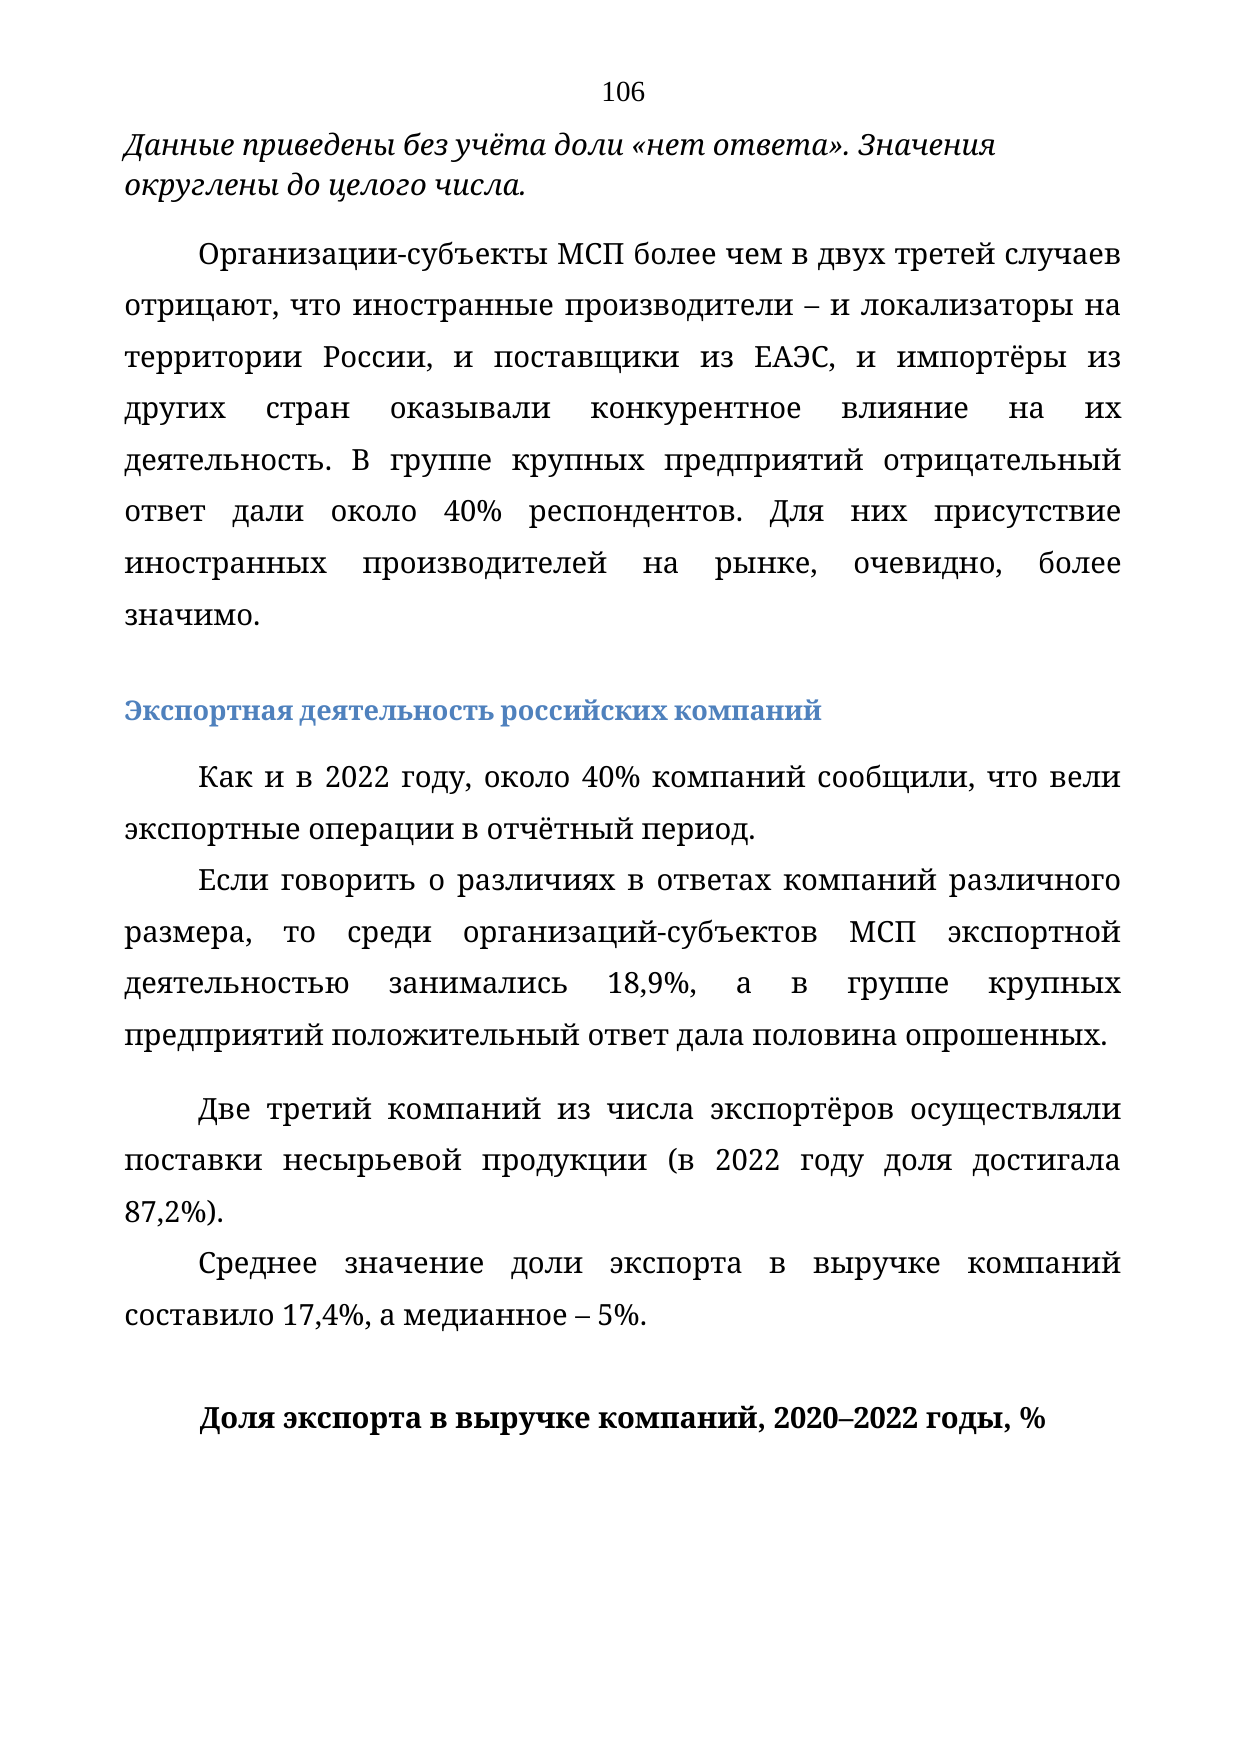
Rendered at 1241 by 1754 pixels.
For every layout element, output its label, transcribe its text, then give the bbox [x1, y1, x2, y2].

text Организации-субъекты МСП более чем в двух третей случаев отрицают, что иностранные производители – и локализаторы на территории России, и поставщики из ЕАЭС, и импортёры из других стран оказывали конкурентное влияние на их деятельность. В группе крупных предприятий отрицательный ответ дали около 40% респондентов. Для них присутствие иностранных производителей на рынке, очевидно, более значимо. [124, 233, 1122, 633]
text Как и в 2022 году, около 40% компаний сообщили, что вели экспортные операции в отчётный период. [124, 756, 1122, 848]
subtitle Экспортная деятельность российских компаний [124, 696, 1122, 727]
text Если говорить о различиях в ответах компаний различного размера, то среди организаций-субъектов МСП экспортной деятельностью занимались 18,9%, а в группе крупных предприятий положительный ответ дала половина опрошенных. [124, 859, 1122, 1054]
text Доля экспорта в выручке компаний, 2020–2022 годы, % [124, 1397, 1122, 1437]
text Две третий компаний из числа экспортёров осуществляли поставки несырьевой продукции (в 2022 году доля достигала 87,2%). [124, 1088, 1122, 1231]
text Данные приведены без учёта доли «нет ответа». Значения округлены до целого числа. [124, 124, 1122, 203]
text Среднее значение доли экспорта в выручке компаний составило 17,4%, а медианное – 5%. [124, 1243, 1122, 1334]
